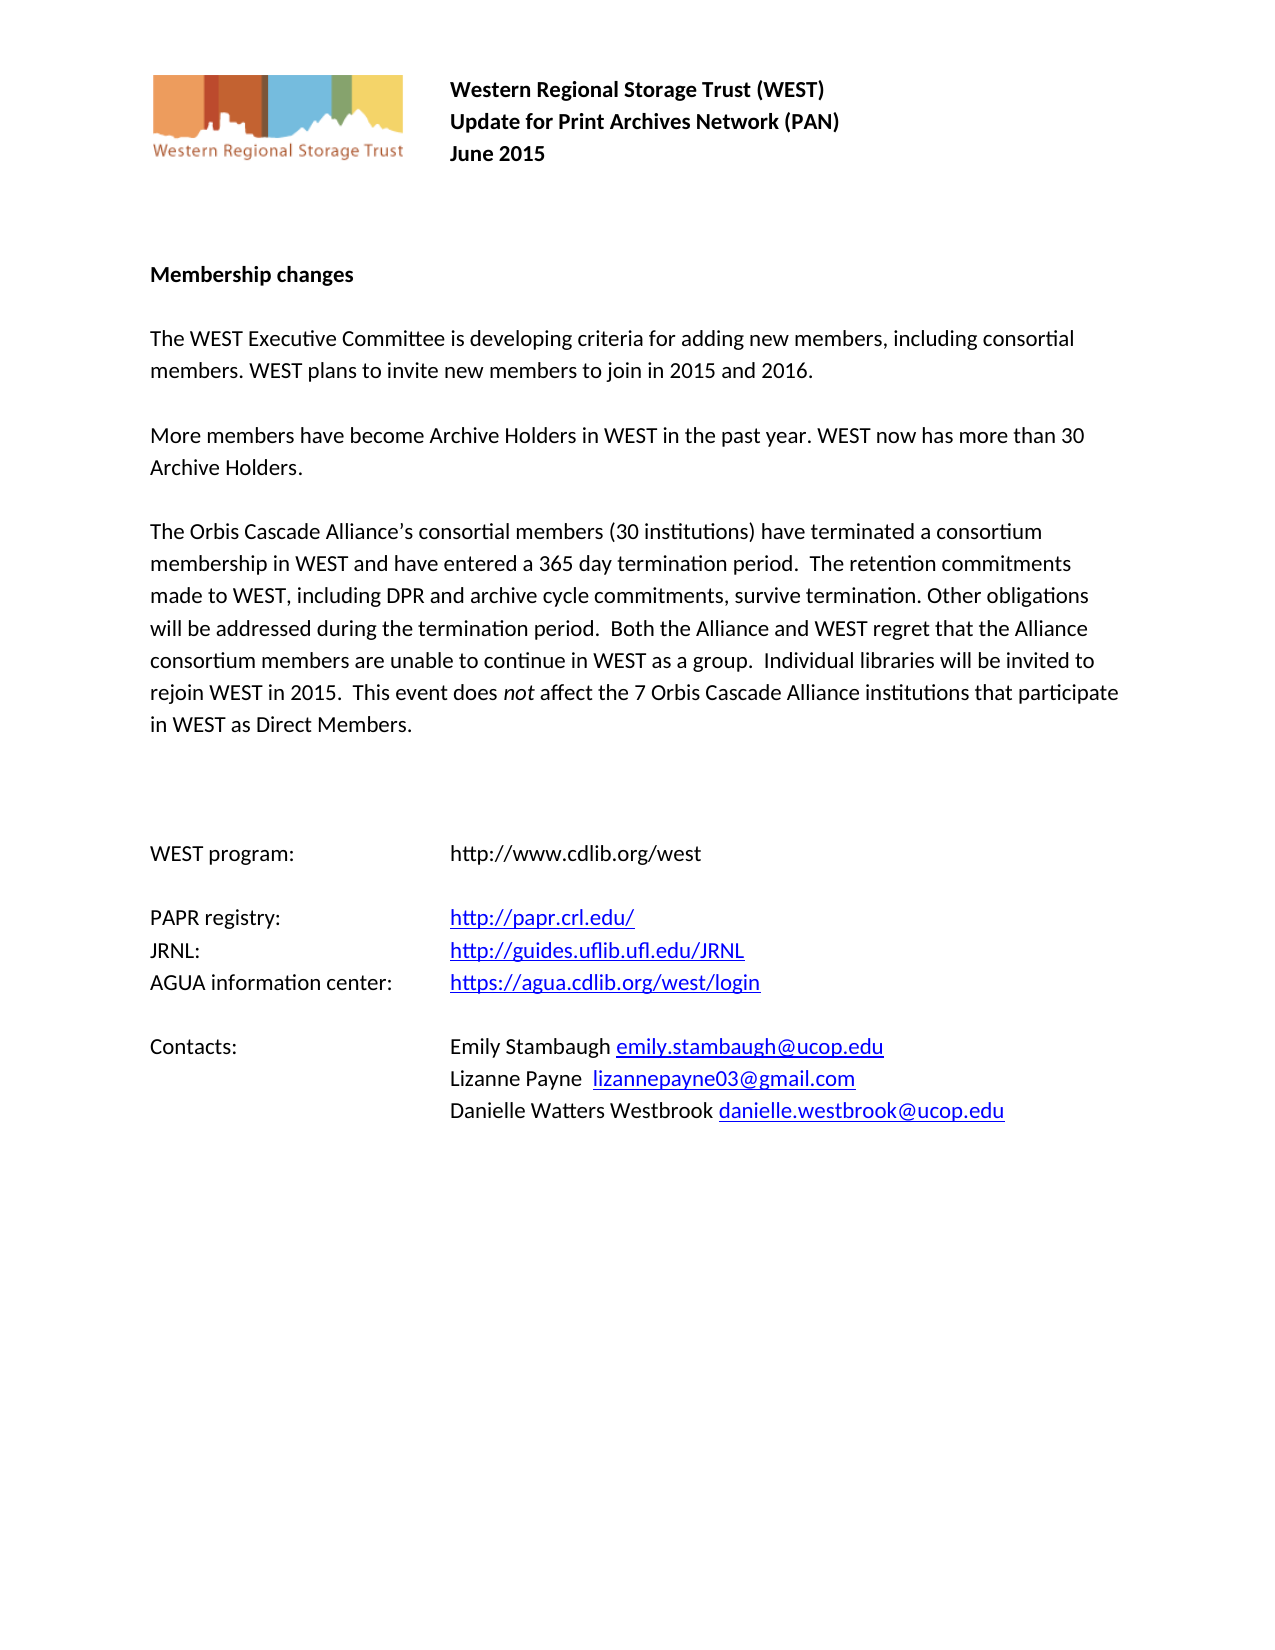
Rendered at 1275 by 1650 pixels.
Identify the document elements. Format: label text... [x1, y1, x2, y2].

text AGUA information center: https://agua.cdlib.org/west/login [150, 968, 1125, 996]
picture [153, 75, 404, 166]
text More members have become Archive Holders in WEST in the past year. WEST now has more than 30 Archive Holders. [150, 421, 1125, 481]
text Membership changes [150, 260, 1125, 288]
text JRNL: http://guides.uflib.ufl.edu/JRNL [150, 936, 1125, 964]
text The Orbis Cascade Alliance’s consortial members (30 institutions) have terminated a consortium membership in WEST and have entered a 365 day termination period. The retention commitments made to WEST, including DPR and archive cycle commitments, survive termination. Other obligations will be addressed during the termination period. Both the Alliance and WEST regret that the Alliance consortium members are unable to continue in WEST as a group. Individual libraries will be invited to rejoin WEST in 2015. This event does not affect the 7 Orbis Cascade Alliance institutions that participate in WEST as Direct Members. [150, 517, 1125, 738]
text WEST program: http://www.cdlib.org/west [150, 839, 1125, 867]
text PAPR registry: http://papr.crl.edu/ [150, 903, 1125, 932]
text Danielle Watters Westbrook danielle.westbrook@ucop.edu [375, 1097, 1125, 1125]
text Lizanne Payne lizannepayne03@gmail.com [375, 1064, 1125, 1092]
text The WEST Executive Committee is developing criteria for adding new members, including consortial members. WEST plans to invite new members to join in 2015 and 2016. [150, 324, 1125, 384]
text Contacts: Emily Stambaugh emily.stambaugh@ucop.edu [150, 1032, 1125, 1060]
